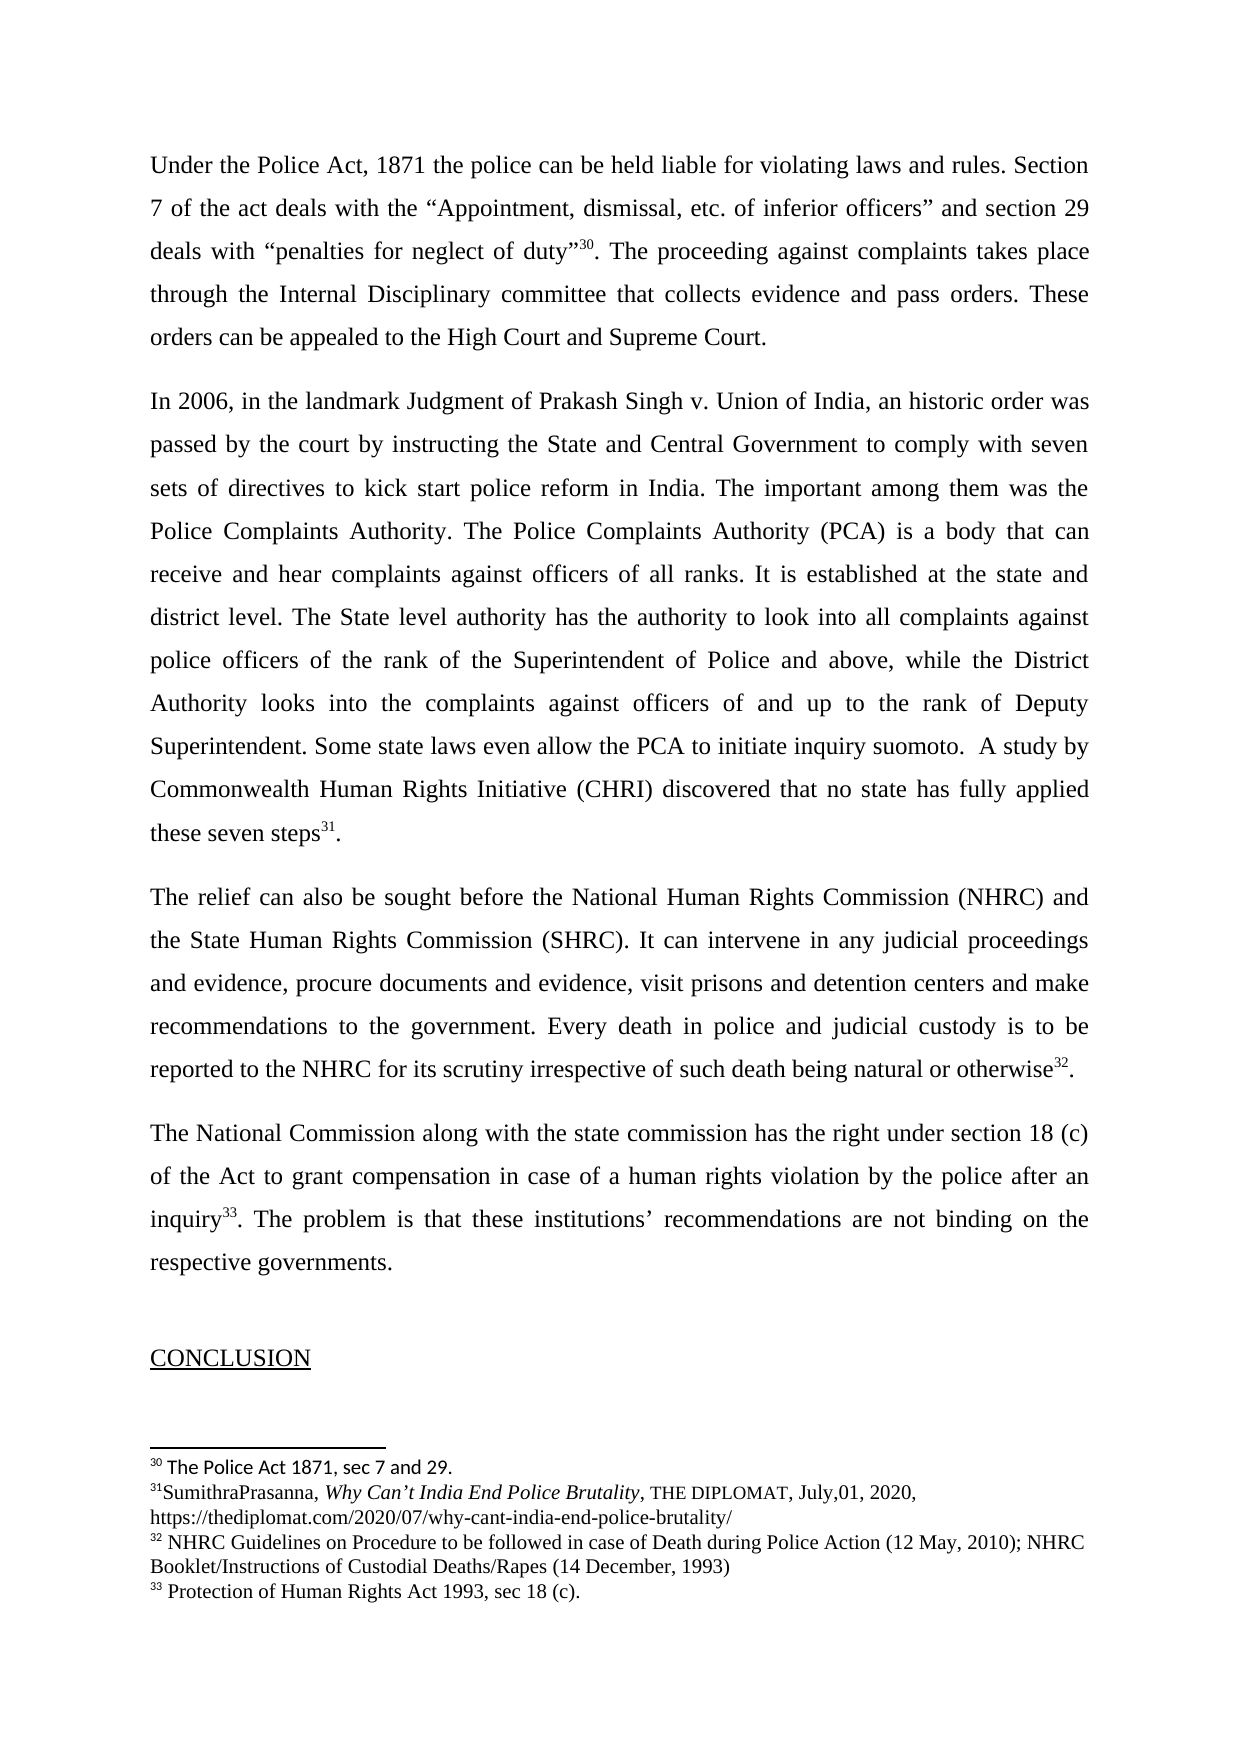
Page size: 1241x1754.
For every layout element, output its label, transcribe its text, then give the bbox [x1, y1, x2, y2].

text In 2006, in the landmark Judgment of Prakash Singh v. Union of India, an historic order was passed by the court by instructing the State and Central Government to comply with seven sets of directives to kick start police reform in India. The important among them was the Police Complaints Authority. The Police Complaints Authority (PCA) is a body that can receive and hear complaints against officers of all ranks. It is established at the state and district level. The State level authority has the authority to look into all complaints against police officers of the rank of the Superintendent of Police and above, while the District Authority looks into the complaints against officers of and up to the rank of Deputy Superintendent. Some state laws even allow the PCA to initiate inquiry suomoto. A study by Commonwealth Human Rights Initiative (CHRI) discovered that no state has fully applied these seven steps. [150, 386, 1090, 846]
text The National Commission along with the state commission has the right under section 18 (c) of the Act to grant compensation in case of a human rights violation by the police after an inquiry. The problem is that these institutions’ recommendations are not binding on the respective governments. [150, 1118, 1090, 1276]
text Under the Police Act, 1871 the police can be held liable for violating laws and rules. Section 7 of the act deals with the “Appointment, dismissal, etc. of inferior officers” and section 29 deals with “penalties for neglect of duty”. The proceeding against complaints takes place through the Internal Disciplinary committee that collects evidence and pass orders. These orders can be appealed to the High Court and Supreme Court. [150, 150, 1090, 351]
text CONCLUSION [150, 1343, 1090, 1372]
text The relief can also be sought before the National Human Rights Commission (NHRC) and the State Human Rights Commission (SHRC). It can intervene in any judicial proceedings and evidence, procure documents and evidence, visit prisons and detention centers and make recommendations to the government. Every death in police and judicial custody is to be reported to the NHRC for its scrutiny irrespective of such death being natural or otherwise. [150, 882, 1090, 1083]
